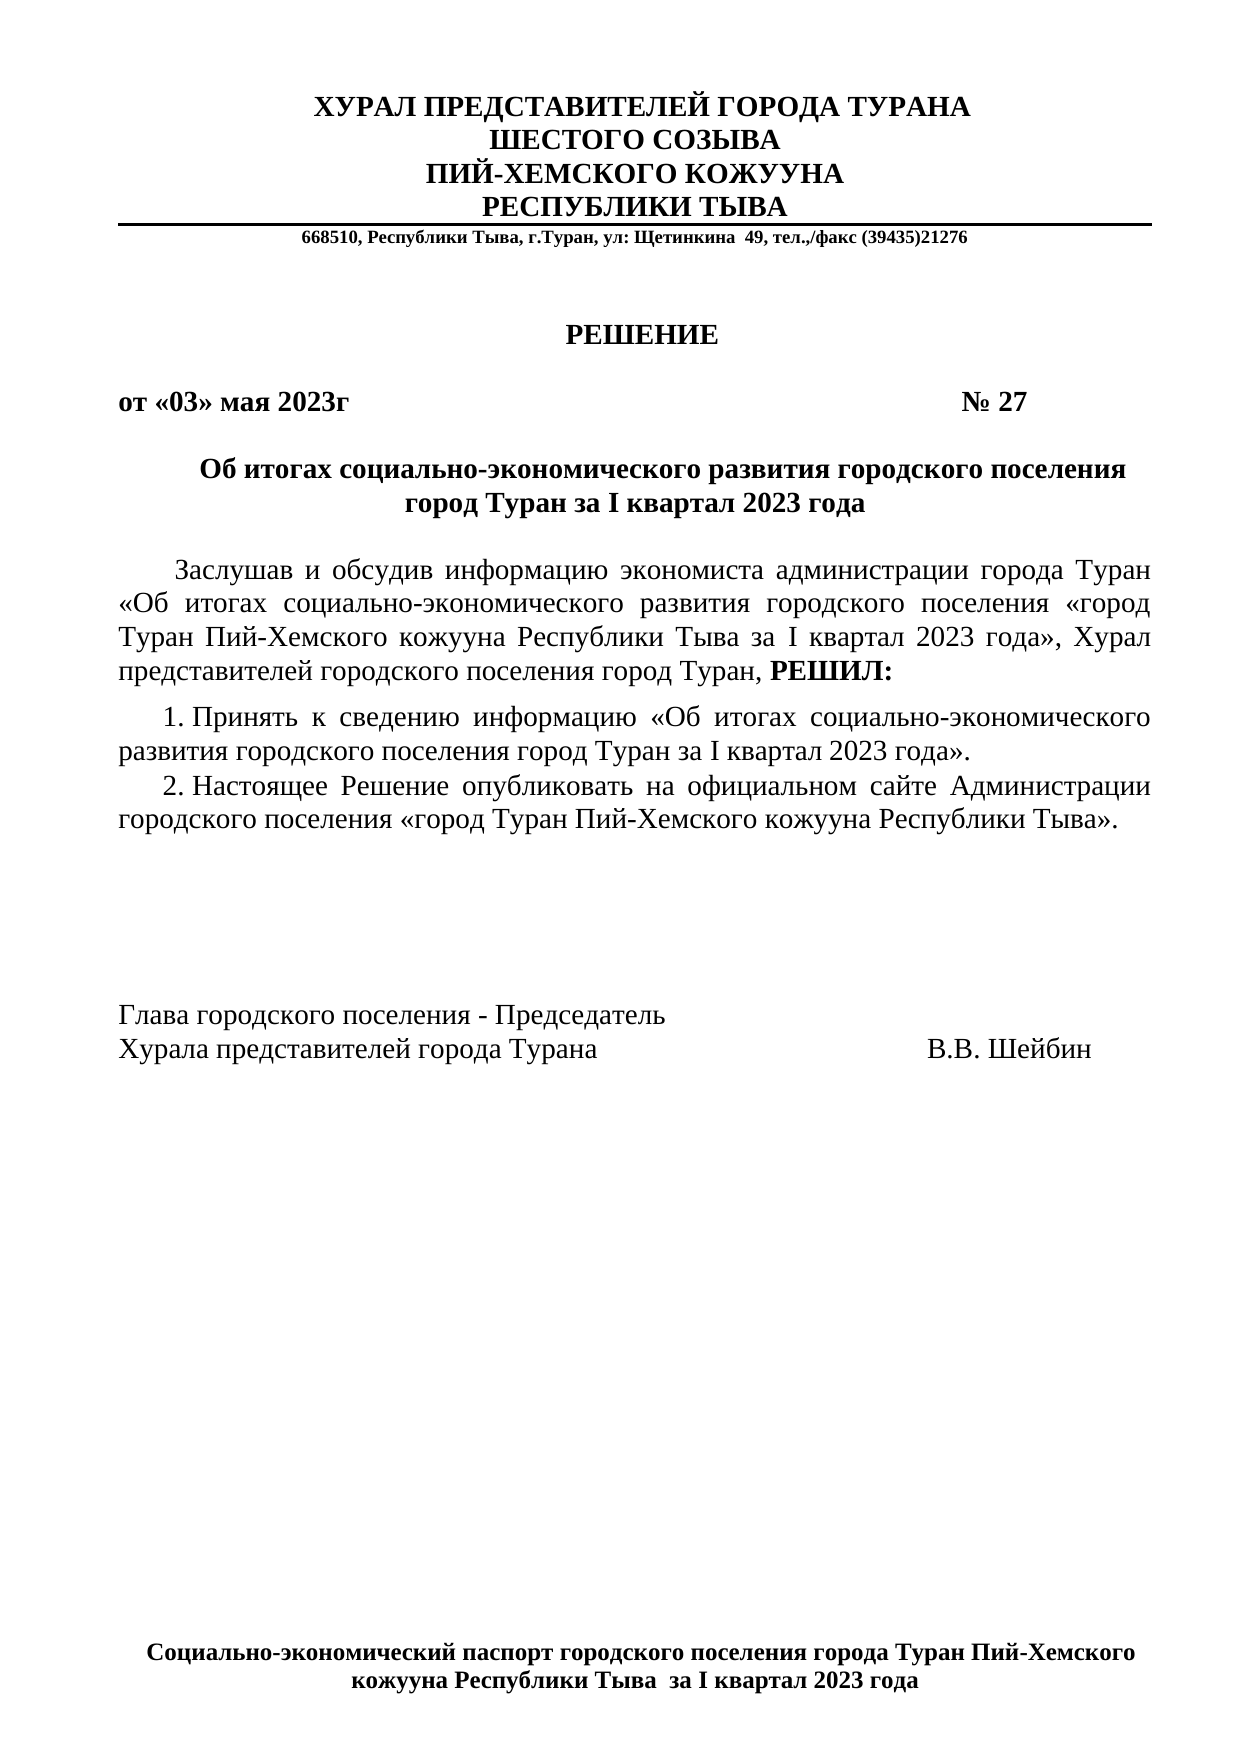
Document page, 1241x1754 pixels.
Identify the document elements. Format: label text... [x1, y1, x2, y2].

text Об итогах социально-экономического развития городского поселения город Туран за I квартал 2023 года [118, 451, 1152, 518]
text ХУРАЛ ПРЕДСТАВИТЕЛЕЙ ГОРОДА ТУРАНА [118, 89, 1152, 122]
text 668510, Республики Тыва, г.Туран, ул: Щетинкина 49, тел.,/факс (39435)21276 [118, 226, 1152, 247]
list Настоящее Решение опубликовать на официальном сайте Администрации городского поселения «город Туран Пий-Хемского кожууна Республики Тыва». [118, 768, 1152, 835]
text от «03» мая 2023г № 27 [118, 384, 1152, 418]
text Хурала представителей города Турана В.В. Шейбин [118, 1031, 1152, 1064]
text Заслушав и обсудив информацию экономиста администрации города Туран «Об итогах социально-экономического развития городского поселения «город Туран Пий-Хемского кожууна Республики Тыва за I квартал 2023 года», Хурал представителей городского поселения город Туран, РЕШИЛ: [118, 552, 1152, 686]
text Социально-экономический паспорт городского поселения города Туран Пий-Хемского кожууна Республики Тыва за I квартал 2023 года [118, 1637, 1152, 1694]
list Принять к сведению информацию «Об итогах социально-экономического развития городского поселения город Туран за I квартал 2023 года». [118, 699, 1152, 768]
text РЕСПУБЛИКИ ТЫВА [118, 189, 1152, 223]
text Глава городского поселения - Председатель [118, 997, 1152, 1031]
text РЕШЕНИЕ [118, 317, 1152, 351]
text ПИЙ-ХЕМСКОГО КОЖУУНА [118, 156, 1152, 189]
text ШЕСТОГО СОЗЫВА [118, 122, 1152, 156]
